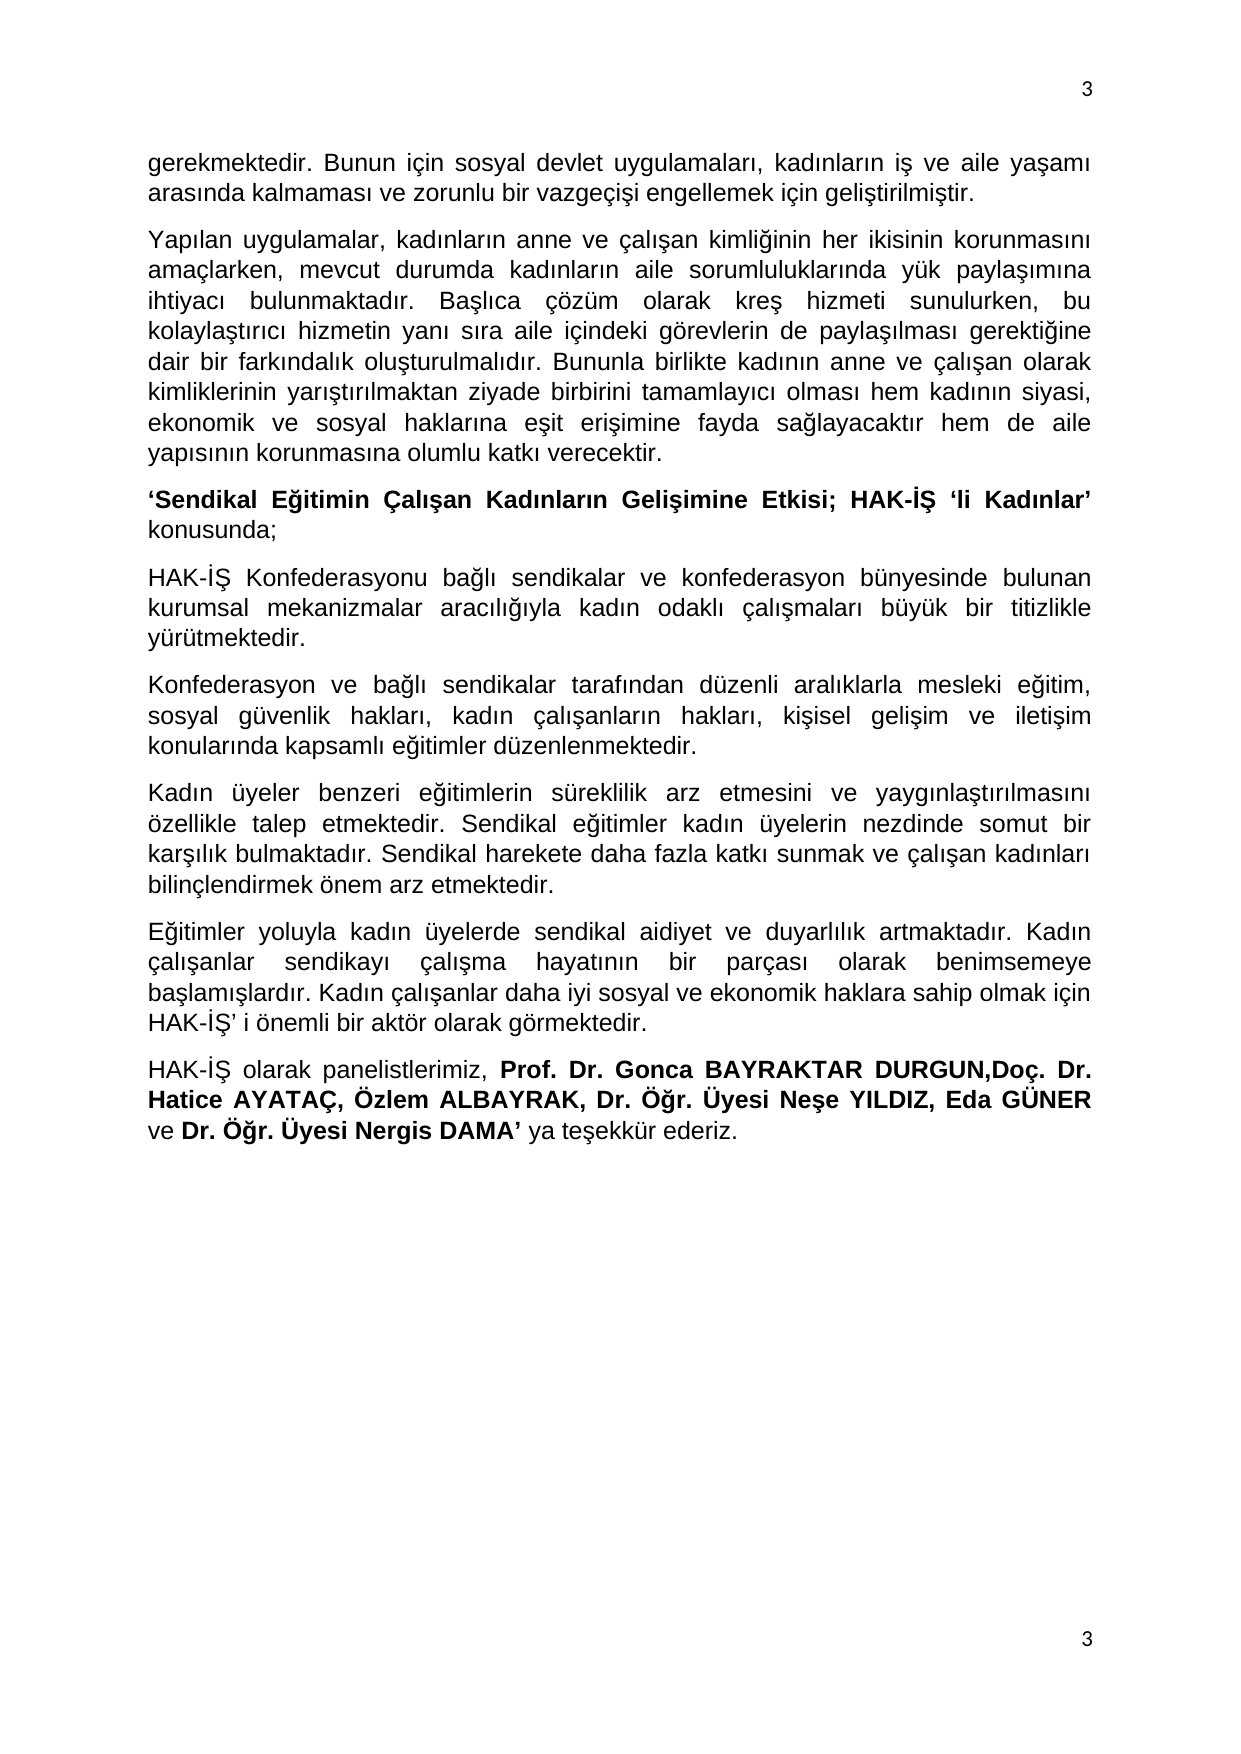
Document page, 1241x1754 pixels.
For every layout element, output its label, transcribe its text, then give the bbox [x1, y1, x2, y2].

text Yapılan uygulamalar, kadınların anne ve çalışan kimliğinin her ikisinin korunmasını amaçlarken, mevcut durumda kadınların aile sorumluluklarında yük paylaşımına ihtiyacı bulunmaktadır. Başlıca çözüm olarak kreş hizmeti sunulurken, bu kolaylaştırıcı hizmetin yanı sıra aile içindeki görevlerin de paylaşılması gerektiğine dair bir farkındalık oluşturulmalıdır. Bununla birlikte kadının anne ve çalışan olarak kimliklerinin yarıştırılmaktan ziyade birbirini tamamlayıcı olması hem kadının siyasi, ekonomik ve sosyal haklarına eşit erişimine fayda sağlayacaktır hem de aile yapısının korunmasına olumlu katkı verecektir. [148, 225, 1093, 467]
text Kadın üyeler benzeri eğitimlerin süreklilik arz etmesini ve yaygınlaştırılmasını özellikle talep etmektedir. Sendikal eğitimler kadın üyelerin nezdinde somut bir karşılık bulmaktadır. Sendikal harekete daha fazla katkı sunmak ve çalışan kadınları bilinçlendirmek önem arz etmektedir. [148, 778, 1093, 898]
text ‘Sendikal Eğitimin Çalışan Kadınların Gelişimine Etkisi; HAK-İŞ ‘li Kadınlar’ konusunda; [148, 485, 1093, 544]
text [148, 148, 1093, 207]
text HAK-İŞ olarak panelistlerimiz, Prof. Dr. Gonca BAYRAKTAR DURGUN,Doç. Dr. Hatice AYATAÇ, Özlem ALBAYRAK, Dr. Öğr. Üyesi Neşe YILDIZ, Eda GÜNER ve Dr. Öğr. Üyesi Nergis DAMA’ ya teşekkür ederiz. [148, 1055, 1093, 1145]
text Eğitimler yoluyla kadın üyelerde sendikal aidiyet ve duyarlılık artmaktadır. Kadın çalışanlar sendikayı çalışma hayatının bir parçası olarak benimsemeye başlamışlardır. Kadın çalışanlar daha iyi sosyal ve ekonomik haklara sahip olmak için HAK-İŞ’ i önemli bir aktör olarak görmektedir. [148, 917, 1093, 1037]
text Konfederasyon ve bağlı sendikalar tarafından düzenli aralıklarla mesleki eğitim, sosyal güvenlik hakları, kadın çalışanların hakları, kişisel gelişim ve iletişim konularında kapsamlı eğitimler düzenlenmektedir. [148, 671, 1093, 760]
text HAK-İŞ Konfederasyonu bağlı sendikalar ve konfederasyon bünyesinde bulunan kurumsal mekanizmalar aracılığıyla kadın odaklı çalışmaları büyük bir titizlikle yürütmektedir. [148, 563, 1093, 652]
